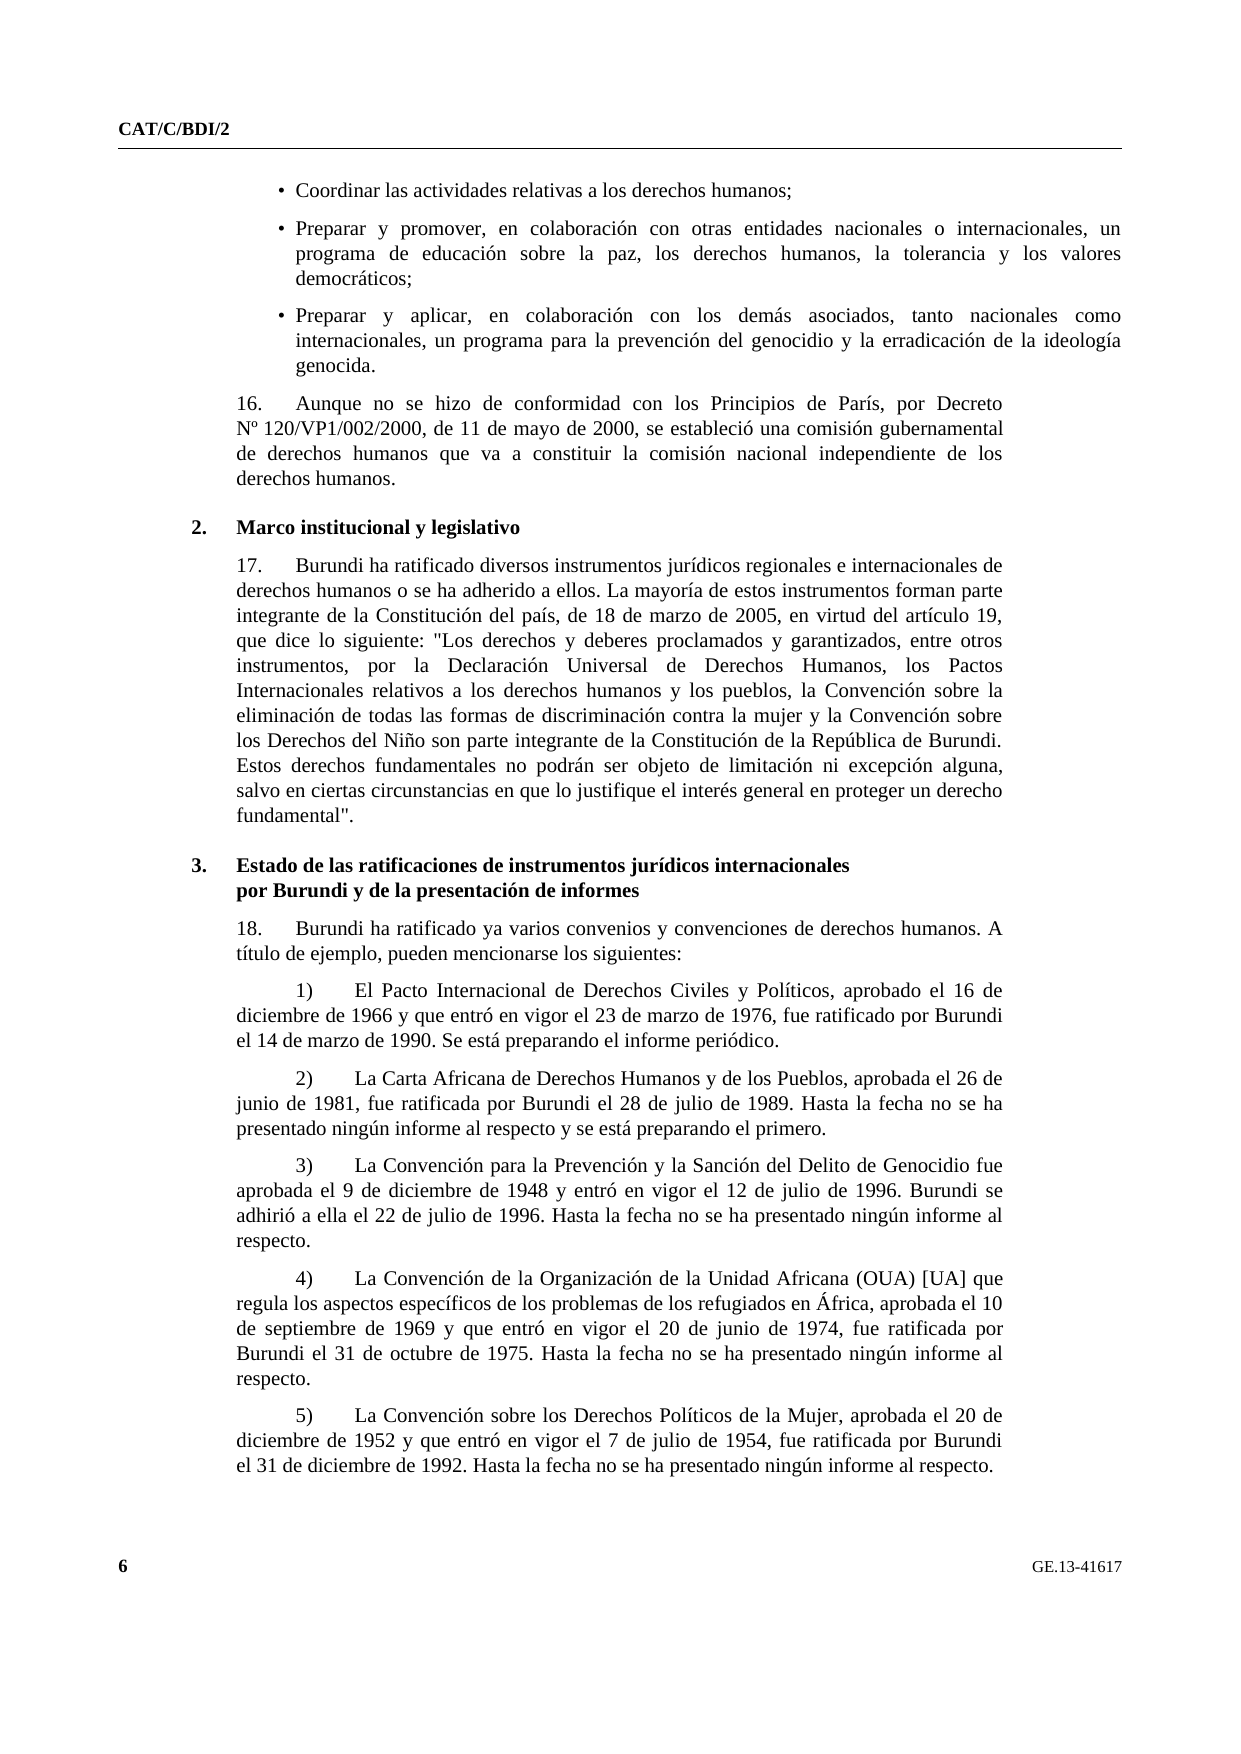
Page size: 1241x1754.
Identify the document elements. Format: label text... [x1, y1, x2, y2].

text 2. Marco institucional y legislativo [118, 515, 1004, 540]
text 4) La Convención de la Organización de la Unidad Africana (OUA) [UA] que regula los aspectos específicos de los problemas de los refugiados en África, aprobada el 10 de septiembre de 1969 y que entró en vigor el 20 de junio de 1974, fue ratificada por Burundi el 31 de octubre de 1975. Hasta la fecha no se ha presentado ningún informe al respecto. [236, 1265, 1004, 1390]
text 2) La Carta Africana de Derechos Humanos y de los Pueblos, aprobada el 26 de junio de 1981, fue ratificada por Burundi el 28 de julio de 1989. Hasta la fecha no se ha presentado ningún informe al respecto y se está preparando el primero. [236, 1065, 1004, 1140]
text Coordinar las actividades relativas a los derechos humanos; [278, 177, 1122, 202]
text 18. Burundi ha ratificado ya varios convenios y convenciones de derechos humanos. A título de ejemplo, pueden mencionarse los siguientes: [236, 915, 1004, 965]
text 16. Aunque no se hizo de conformidad con los Principios de París, por Decreto Nº 120/VP1/002/2000, de 11 de mayo de 2000, se estableció una comisión gubernamental de derechos humanos que va a constituir la comisión nacional independiente de los derechos humanos. [236, 390, 1004, 490]
text 3. Estado de las ratificaciones de instrumentos jurídicos internacionales por Burundi y de la presentación de informes [118, 852, 1004, 902]
text 3) La Convención para la Prevención y la Sanción del Delito de Genocidio fue aprobada el 9 de diciembre de 1948 y entró en vigor el 12 de julio de 1996. Burundi se adhirió a ella el 22 de julio de 1996. Hasta la fecha no se ha presentado ningún informe al respecto. [236, 1152, 1004, 1252]
text 1) El Pacto Internacional de Derechos Civiles y Políticos, aprobado el 16 de diciembre de 1966 y que entró en vigor el 23 de marzo de 1976, fue ratificado por Burundi el 14 de marzo de 1990. Se está preparando el informe periódico. [236, 977, 1004, 1052]
text Preparar y aplicar, en colaboración con los demás asociados, tanto nacionales como internacionales, un programa para la prevención del genocidio y la erradicación de la ideología genocida. [278, 302, 1122, 377]
text 5) La Convención sobre los Derechos Políticos de la Mujer, aprobada el 20 de diciembre de 1952 y que entró en vigor el 7 de julio de 1954, fue ratificada por Burundi el 31 de diciembre de 1992. Hasta la fecha no se ha presentado ningún informe al respecto. [236, 1402, 1004, 1477]
text 17. Burundi ha ratificado diversos instrumentos jurídicos regionales e internacionales de derechos humanos o se ha adherido a ellos. La mayoría de estos instrumentos forman parte integrante de la Constitución del país, de 18 de marzo de 2005, en virtud del artículo 19, que dice lo siguiente: "Los derechos y deberes proclamados y garantizados, entre otros instrumentos, por la Declaración Universal de Derechos Humanos, los Pactos Internacionales relativos a los derechos humanos y los pueblos, la Convención sobre la eliminación de todas las formas de discriminación contra la mujer y la Convención sobre los Derechos del Niño son parte integrante de la Constitución de la República de Burundi. Estos derechos fundamentales no podrán ser objeto de limitación ni excepción alguna, salvo en ciertas circunstancias en que lo justifique el interés general en proteger un derecho fundamental". [236, 552, 1004, 827]
text Preparar y promover, en colaboración con otras entidades nacionales o internacionales, un programa de educación sobre la paz, los derechos humanos, la tolerancia y los valores democráticos; [278, 215, 1122, 290]
